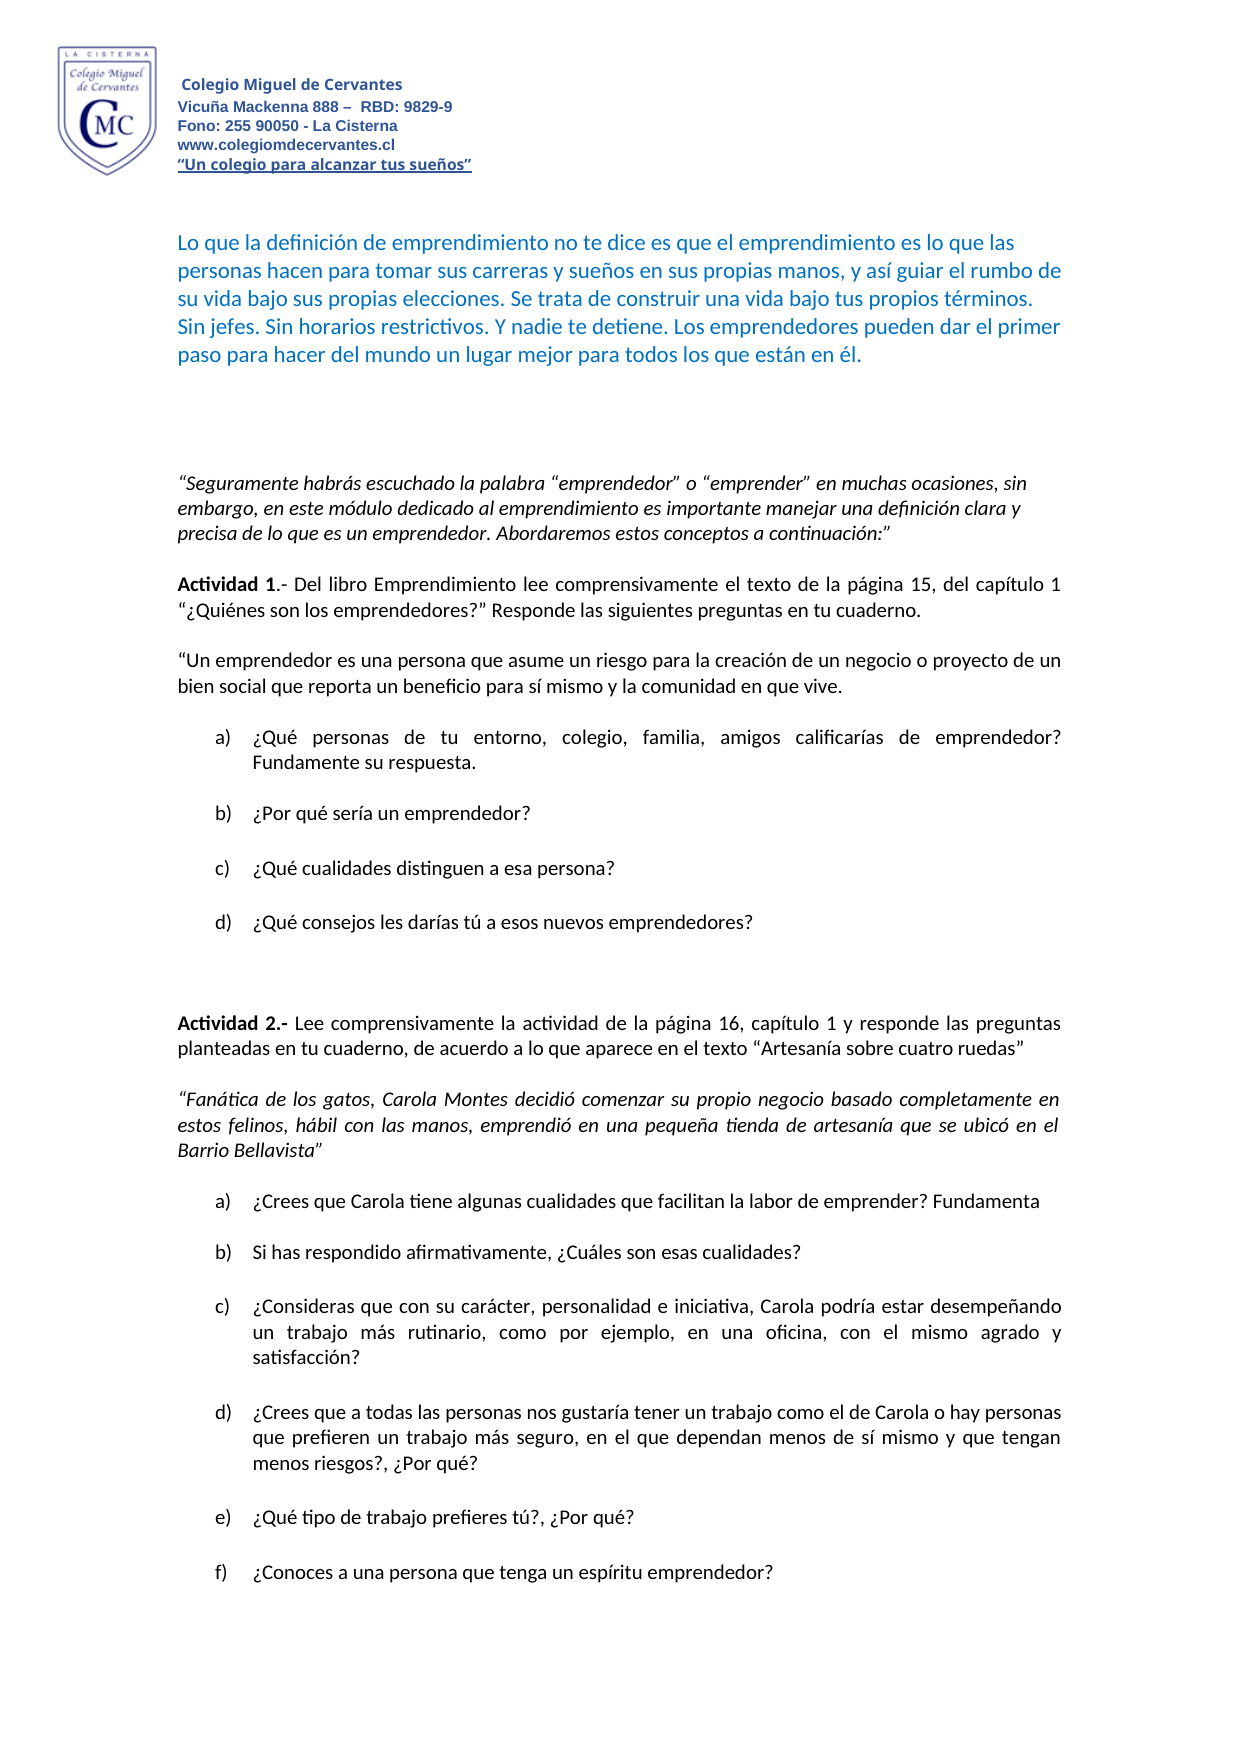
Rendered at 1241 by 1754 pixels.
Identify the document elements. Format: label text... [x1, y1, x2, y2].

list Si has respondido afirmativamente, ¿Cuáles son esas cualidades? [215, 1239, 1063, 1264]
list ¿Consideras que con su carácter, personalidad e iniciativa, Carola podría estar desempeñando un trabajo más rutinario, como por ejemplo, en una oficina, con el mismo agrado y satisfacción? [215, 1293, 1063, 1370]
text Lo que la definición de emprendimiento no te dice es que el emprendimiento es lo que las personas hacen para tomar sus carreras y sueños en sus propias manos, y así guiar el rumbo de su vida bajo sus propias elecciones. Se trata de construir una vida bajo tus propios términos. Sin jefes. Sin horarios restrictivos. Y nadie te detiene. Los emprendedores pueden dar el primer paso para hacer del mundo un lugar mejor para todos los que están en él. [177, 228, 1063, 368]
text “Fanática de los gatos, Carola Montes decidió comenzar su propio negocio basado completamente en estos felinos, hábil con las manos, emprendió en una pequeña tienda de artesanía que se ubicó en el Barrio Bellavista” [177, 1086, 1063, 1163]
text “Un emprendedor es una persona que asume un riesgo para la creación de un negocio o proyecto de un bien social que reporta un beneficio para sí mismo y la comunidad en que vive. [177, 648, 1063, 698]
text Actividad 1.- Del libro Emprendimiento lee comprensivamente el texto de la página 15, del capítulo 1 “¿Quiénes son los emprendedores?” Responde las siguientes preguntas en tu cuaderno. [177, 571, 1063, 622]
picture [56, 46, 159, 177]
list ¿Qué consejos les darías tú a esos nuevos emprendedores? [215, 909, 1063, 935]
list ¿Crees que Carola tiene algunas cualidades que facilitan la labor de emprender? Fundamenta [215, 1188, 1063, 1213]
list ¿Crees que a todas las personas nos gustaría tener un trabajo como el de Carola o hay personas que prefieren un trabajo más seguro, en el que dependan menos de sí mismo y que tengan menos riesgos?, ¿Por qué? [215, 1399, 1063, 1475]
text “Seguramente habrás escuchado la palabra “emprendedor” o “emprender” en muchas ocasiones, sin embargo, en este módulo dedicado al emprendimiento es importante manejar una definición clara y precisa de lo que es un emprendedor. Abordaremos estos conceptos a continuación:” [177, 470, 1063, 546]
list ¿Por qué sería un emprendedor? [215, 800, 1063, 826]
list ¿Conoces a una persona que tenga un espíritu emprendedor? [215, 1559, 1063, 1584]
list ¿Qué cualidades distinguen a esa persona? [215, 855, 1063, 880]
text Actividad 2.- Lee comprensivamente la actividad de la página 16, capítulo 1 y responde las preguntas planteadas en tu cuaderno, de acuerdo a lo que aparece en el texto “Artesanía sobre cuatro ruedas” [177, 1010, 1063, 1061]
list ¿Qué personas de tu entorno, colegio, familia, amigos calificarías de emprendedor? Fundamente su respuesta. [215, 724, 1063, 775]
list ¿Qué tipo de trabajo prefieres tú?, ¿Por qué? [215, 1504, 1063, 1530]
